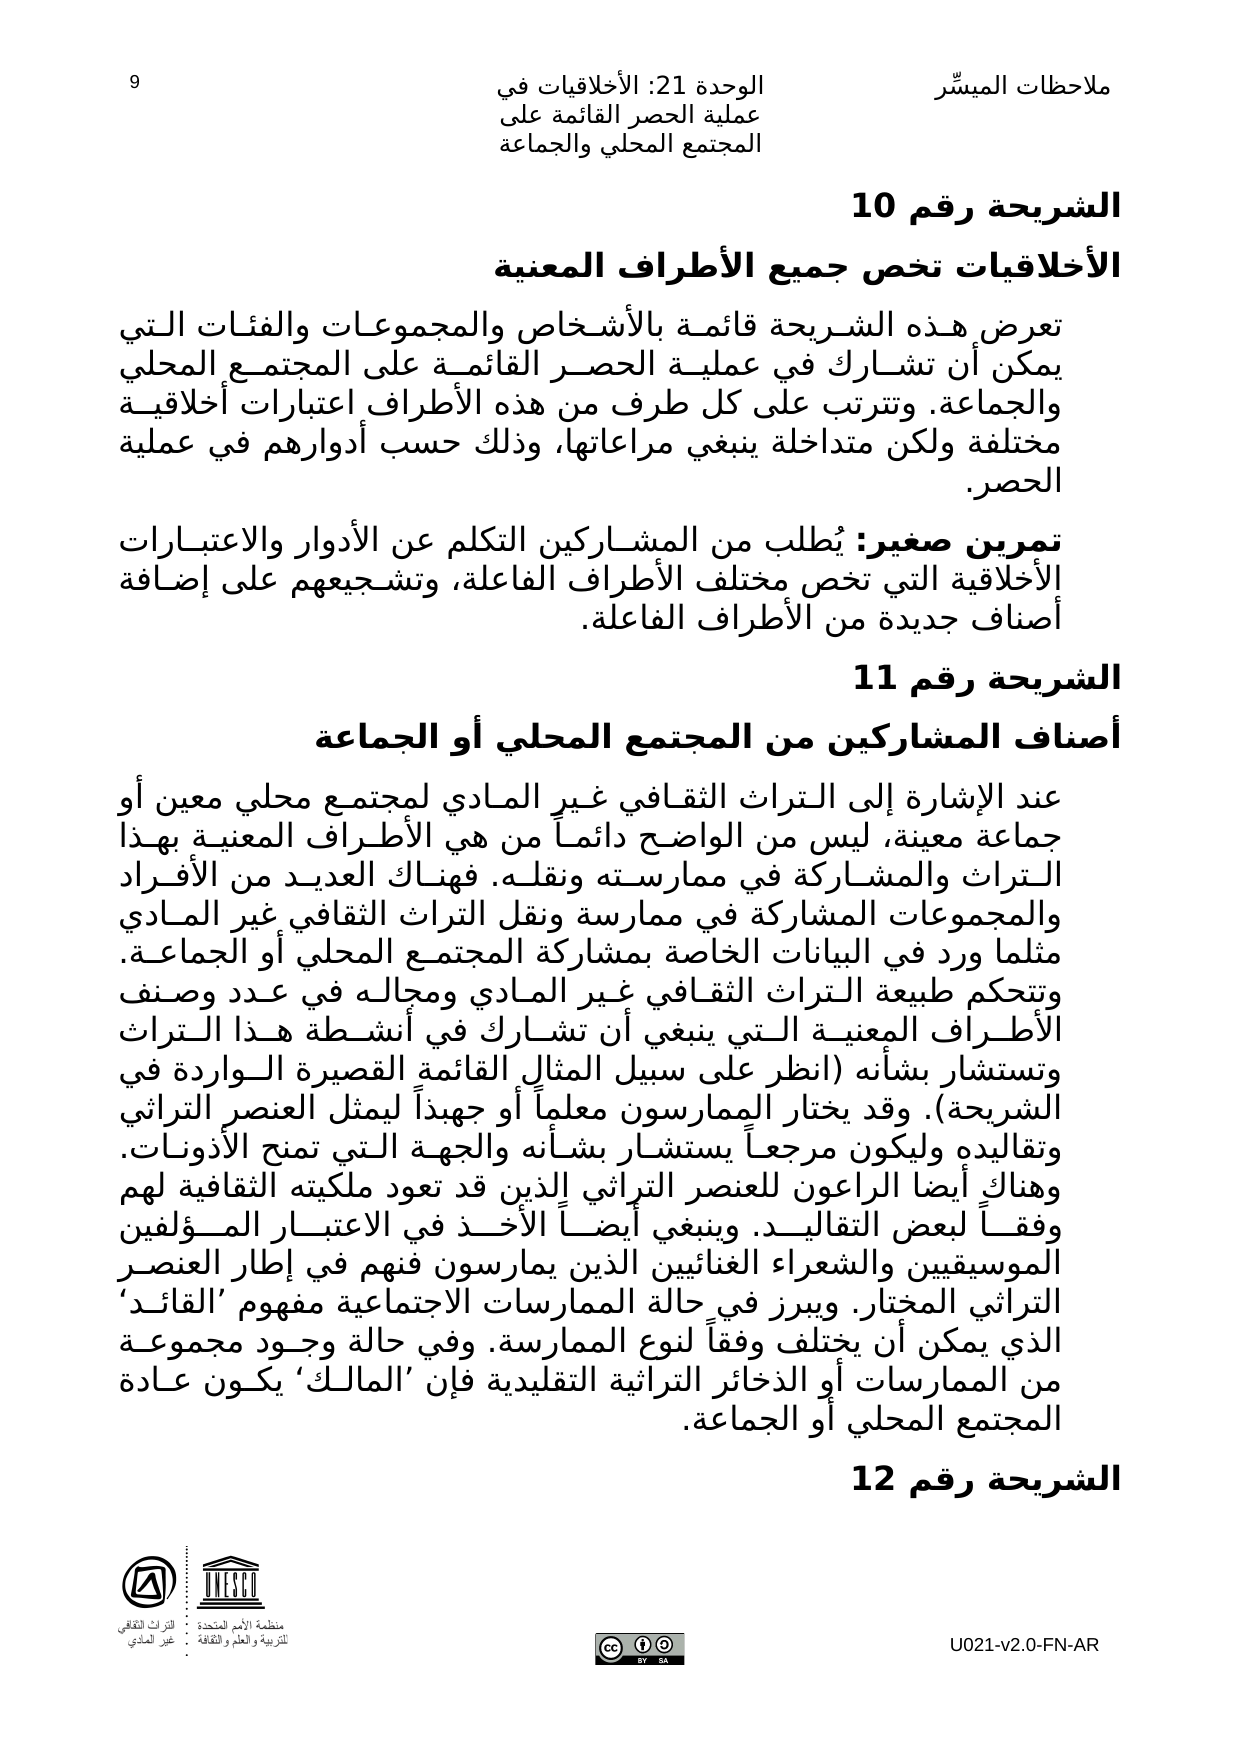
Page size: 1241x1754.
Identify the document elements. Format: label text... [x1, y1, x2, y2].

list عند الإشارة إلى التراث الثقافي غير المادي لمجتمع محلي معين أو جماعة معينة، ليس من الواضح دائماً من هي الأطراف المعنية بهذا التراث والمشاركة في ممارسته ونقله. فهناك العديد من الأفراد والمجموعات المشاركة في ممارسة ونقل التراث الثقافي غير المادي مثلما ورد في البيانات الخاصة بمشاركة المجتمع المحلي أو الجماعة. وتتحكم طبيعة التراث الثقافي غير المادي ومجاله في عدد وصنف الأطراف المعنية التي ينبغي أن تشارك في أنشطة هذا التراث وتستشار بشأنه (انظر على سبيل المثال القائمة القصيرة الواردة في الشريحة). وقد يختار الممارسون معلماً أو جهبذاً ليمثل العنصر التراثي وتقاليده وليكون مرجعاً يستشار بشأنه والجهة التي تمنح الأذونات. وهناك أيضا الراعون للعنصر التراثي الذين قد تعود ملكيته الثقافية لهم وفقاً لبعض التقاليد. وينبغي أيضاً الأخذ في الاعتبار المؤلفين الموسيقيين والشعراء الغنائيين الذين يمارسون فنهم في إطار العنصر التراثي المختار. ويبرز في حالة الممارسات الاجتماعية مفهوم ’القائد‘ الذي يمكن أن يختلف وفقاً لنوع الممارسة. وفي حالة وجود مجموعة من الممارسات أو الذخائر التراثية التقليدية فإن ’المالك‘ يكون عادة المجتمع المحلي أو الجماعة. [118, 778, 1063, 1438]
subtitle الشريحة رقم 11 [118, 658, 1122, 697]
picture [118, 1546, 288, 1656]
list الشريحة رقم 12 [118, 1459, 1122, 1498]
subtitle الشريحة رقم 10 [118, 186, 1122, 225]
text تمرين صغير: يُطلب من المشاركين التكلم عن الأدوار والاعتبارات الأخلاقية التي تخص مختلف الأطراف الفاعلة، وتشجيعهم على إضافة أصناف جديدة من الأطراف الفاعلة. [118, 521, 1063, 637]
text الأخلاقيات تخص جميع الأطراف المعنية [118, 246, 1122, 285]
list أصناف المشاركين من المجتمع المحلي أو الجماعة [118, 718, 1122, 757]
text تعرض هذه الشريحة قائمة بالأشخاص والمجموعات والفئات التي يمكن أن تشارك في عملية الحصر القائمة على المجتمع المحلي والجماعة. وتترتب على كل طرف من هذه الأطراف اعتبارات أخلاقية مختلفة ولكن متداخلة ينبغي مراعاتها، وذلك حسب أدوارهم في عملية الحصر. [118, 306, 1063, 500]
picture [595, 1633, 685, 1665]
